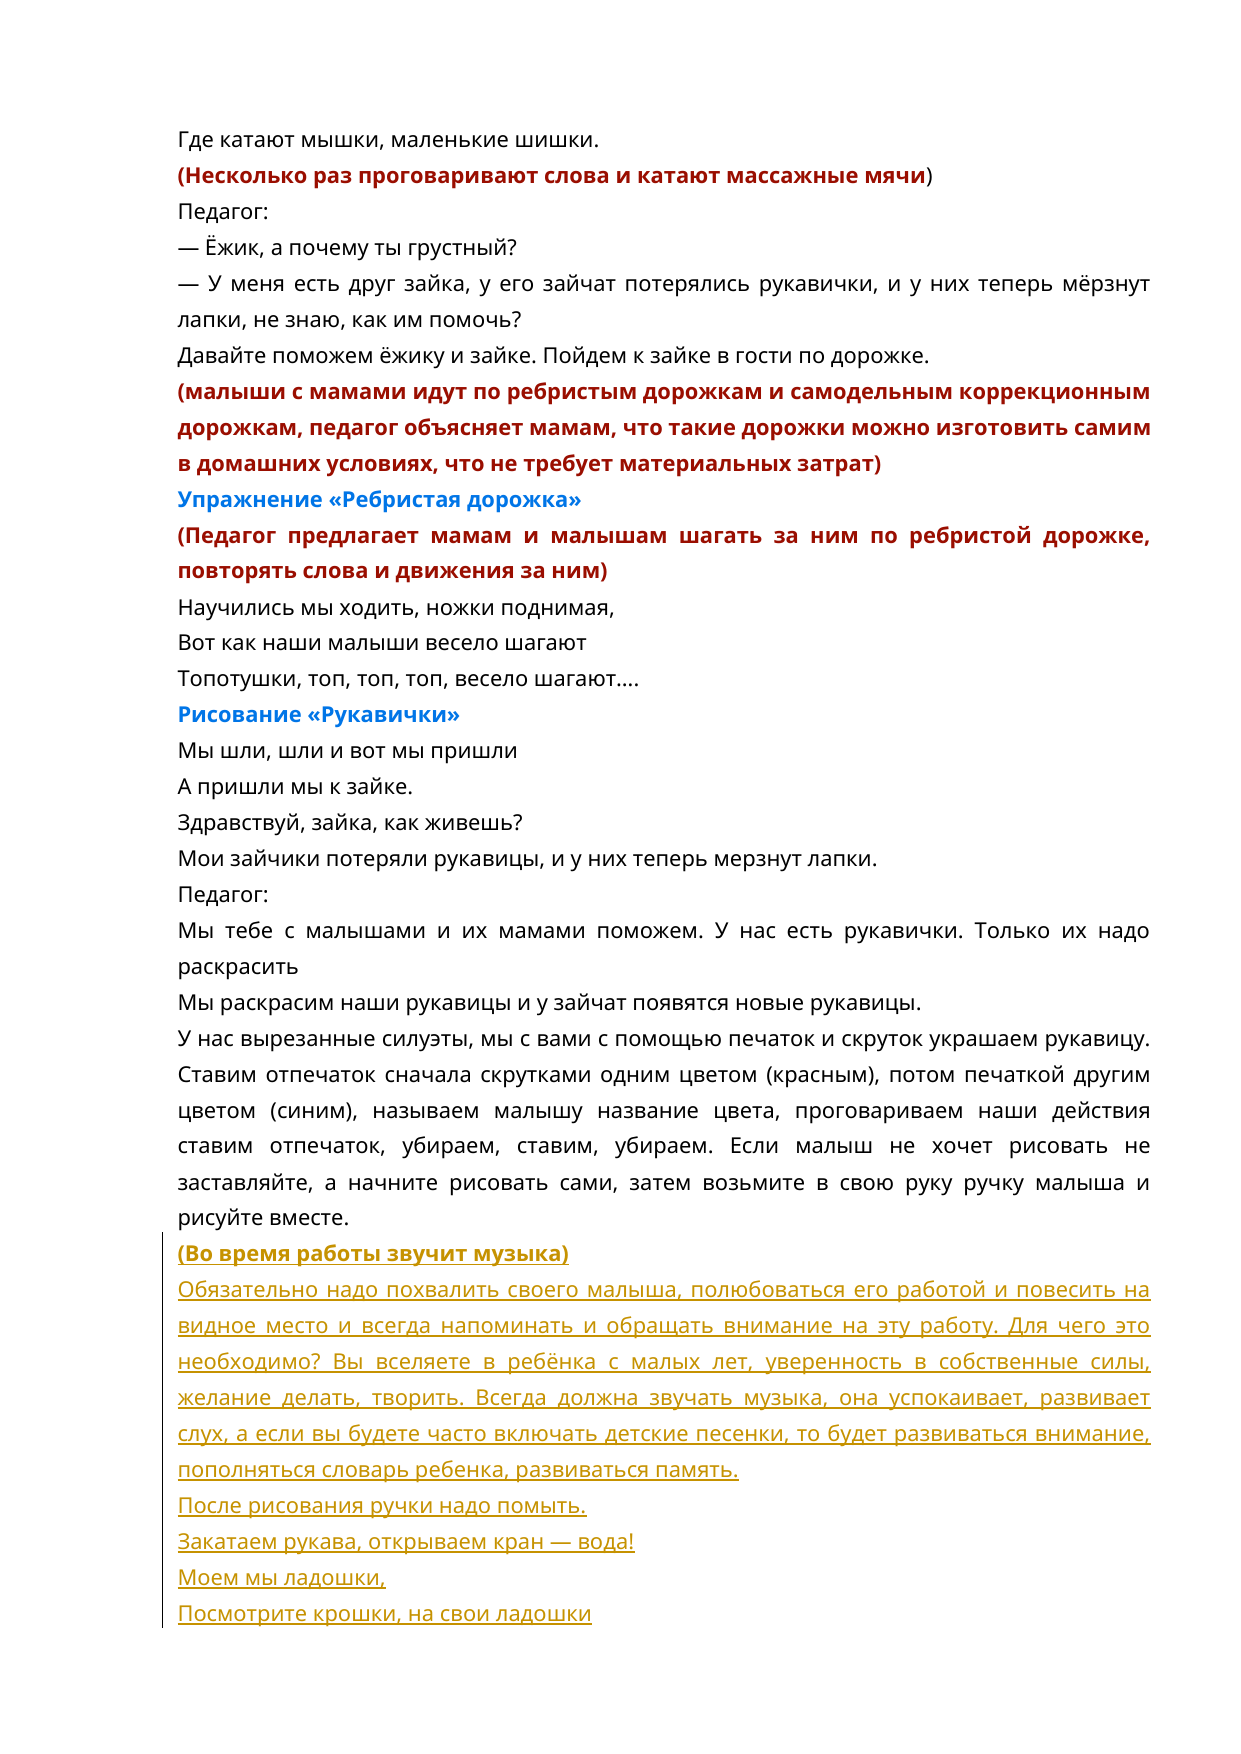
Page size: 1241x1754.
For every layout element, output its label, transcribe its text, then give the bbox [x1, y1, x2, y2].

text (малыши с мамами идут по ребристым дорожкам и самодельным коррекционным дорожкам, педагог объясняет мамам, что такие дорожки можно изготовить самим в домашних условиях, что не требует материальных затрат) [177, 370, 1152, 477]
text (Несколько раз проговаривают слова и катают массажные мячи) [177, 154, 1152, 190]
text Вот как наши малыши весело шагают [177, 621, 1152, 657]
text Мы шли, шли и вот мы пришли [177, 729, 1152, 765]
text — У меня есть друг зайка, у его зайчат потерялись рукавички, и у них теперь мёрзнут лапки, не знаю, как им помочь? [177, 262, 1152, 334]
text Мы тебе с малышами и их мамами поможем. У нас есть рукавички. Только их надо раскрасить [177, 909, 1152, 981]
text Мы раскрасим наши рукавицы и у зайчат появятся новые рукавицы. [177, 981, 1152, 1017]
text Педагог: [177, 873, 1152, 909]
text Где катают мышки, маленькие шишки. [177, 118, 1152, 154]
text (Педагог предлагает мамам и малышам шагать за ним по ребристой дорожке, повторять слова и движения за ним) [177, 513, 1152, 585]
text А пришли мы к зайке. [177, 765, 1152, 801]
text Здравствуй, зайка, как живешь? [177, 801, 1152, 837]
text Давайте поможем ёжику и зайке. Пойдем к зайке в гости по дорожке. [177, 334, 1152, 370]
text Упражнение «Ребристая дорожка» [177, 477, 1152, 513]
text Мои зайчики потеряли рукавицы, и у них теперь мерзнут лапки. [177, 837, 1152, 873]
text — Ёжик, а почему ты грустный? [177, 226, 1152, 262]
text У нас вырезанные силуэты, мы с вами с помощью печаток и скруток украшаем рукавицу. Ставим отпечаток сначала скрутками одним цветом (красным), потом печаткой другим цветом (синим), называем малышу название цвета, проговариваем наши действия ставим отпечаток, убираем, ставим, убираем. Если малыш не хочет рисовать не заставляйте, а начните рисовать сами, затем возьмите в свою руку ручку малыша и рисуйте вместе. [177, 1017, 1152, 1232]
text Педагог: [177, 190, 1152, 226]
text Рисование «Рукавички» [177, 693, 1152, 729]
text Топотушки, топ, топ, топ, весело шагают…. [177, 657, 1152, 693]
text Научились мы ходить, ножки поднимая, [177, 585, 1152, 621]
